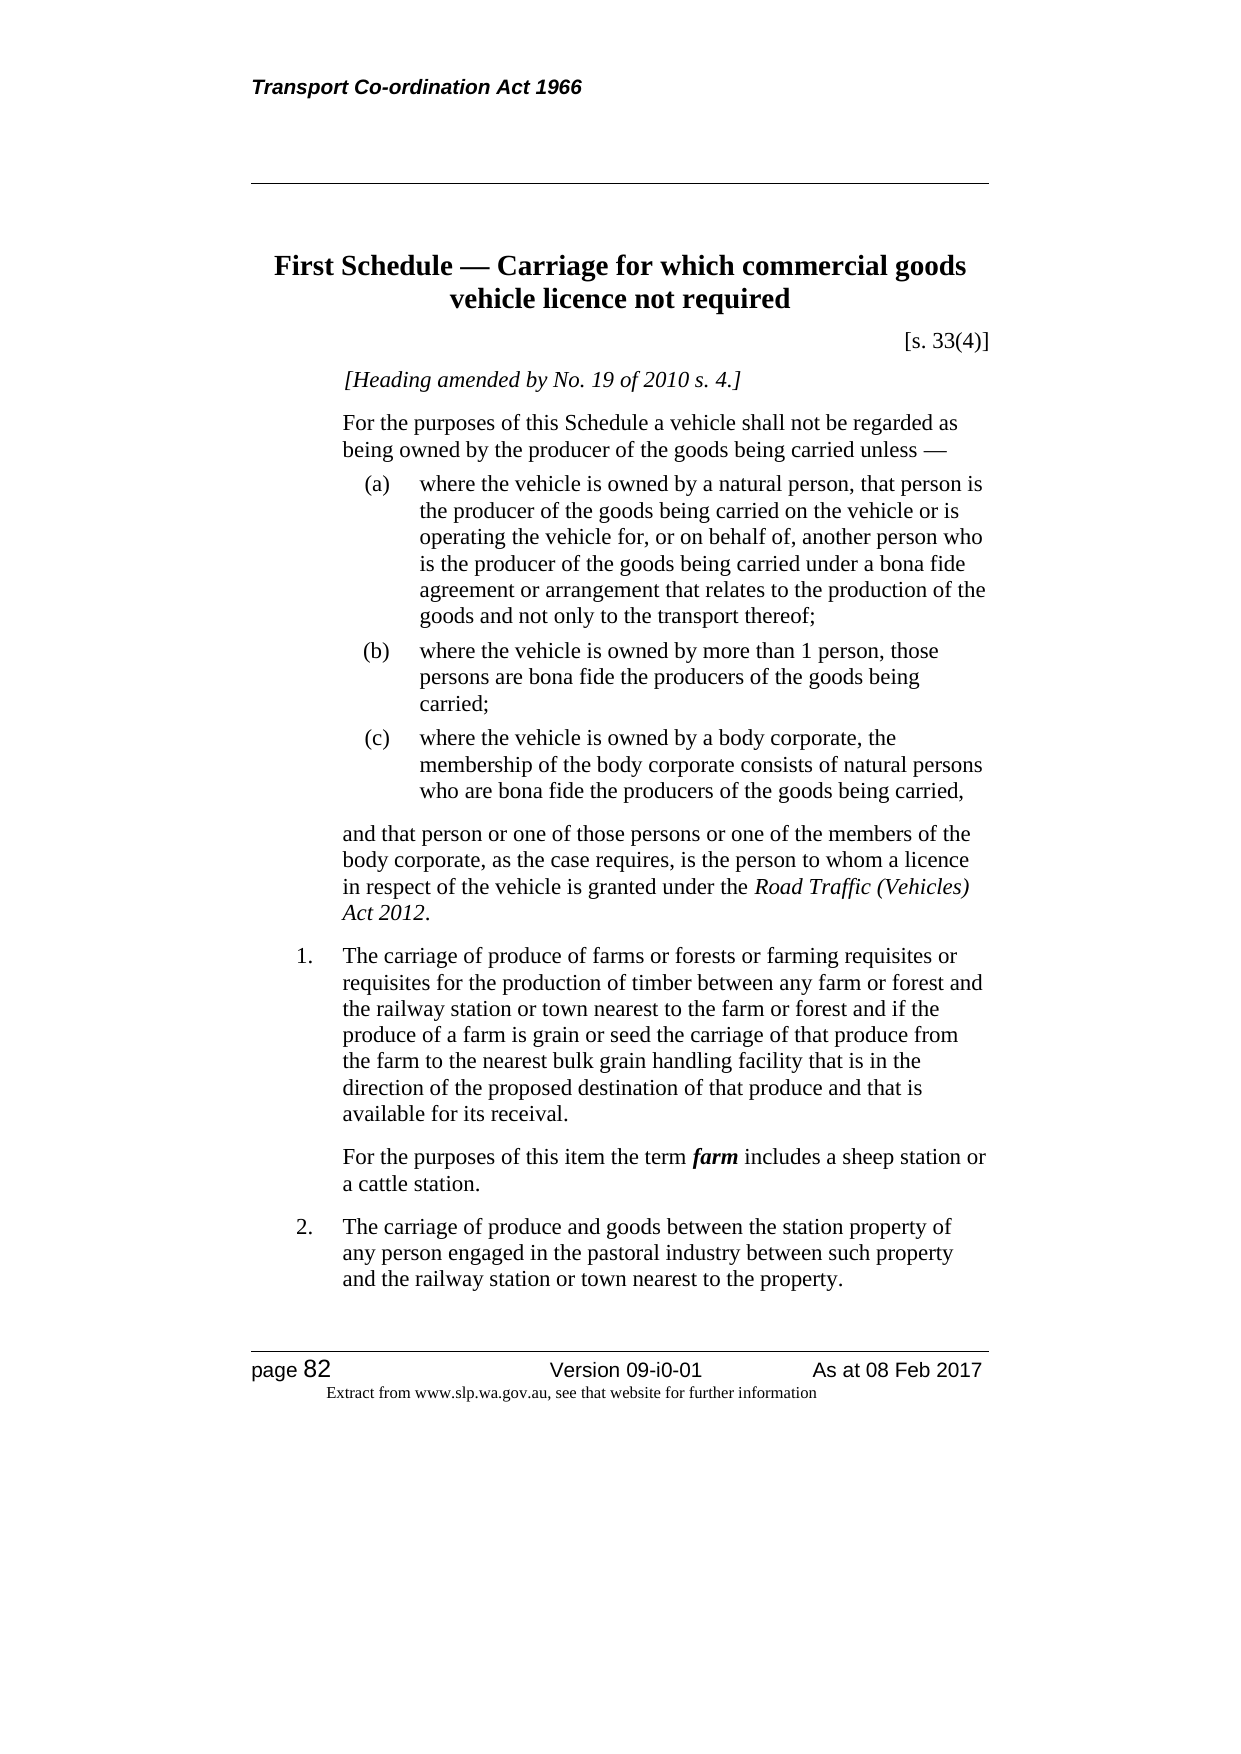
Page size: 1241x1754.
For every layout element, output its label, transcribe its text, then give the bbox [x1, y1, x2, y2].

text (c) where the vehicle is owned by a body corporate, the membership of the body corporate consists of natural persons who are bona fide the producers of the goods being carried, [251, 724, 989, 803]
text For the purposes of this Schedule a vehicle shall not be regarded as being owned by the producer of the goods being carried unless — [251, 409, 989, 462]
text and that person or one of those persons or one of the members of the body corporate, as the case requires, is the person to whom a licence in respect of the vehicle is granted under the Road Traffic (Vehicles) Act 2012. [251, 820, 989, 926]
text 1. The carriage of produce of farms or forests or farming requisites or requisites for the production of timber between any farm or forest and the railway station or town nearest to the farm or forest and if the produce of a farm is grain or seed the carriage of that produce from the farm to the nearest bulk grain handling facility that is in the direction of the proposed destination of that produce and that is available for its receival. [251, 942, 989, 1127]
text For the purposes of this item the term farm includes a sheep station or a cattle station. [251, 1143, 989, 1196]
subtitle First Schedule — Carriage for which commercial goods vehicle licence not required [251, 248, 989, 315]
text [Heading amended by No. 19 of 2010 s. 4.] [251, 366, 989, 393]
text (a) where the vehicle is owned by a natural person, that person is the producer of the goods being carried on the vehicle or is operating the vehicle for, or on behalf of, another person who is the producer of the goods being carried under a bona fide agreement or arrangement that relates to the production of the goods and not only to the transport thereof; [251, 471, 989, 629]
text (b) where the vehicle is owned by more than 1 person, those persons are bona fide the producers of the goods being carried; [251, 637, 989, 716]
text [s. 33(4)] [251, 328, 989, 354]
text 2. The carriage of produce and goods between the station property of any person engaged in the pastoral industry between such property and the railway station or town nearest to the property. [251, 1213, 989, 1292]
